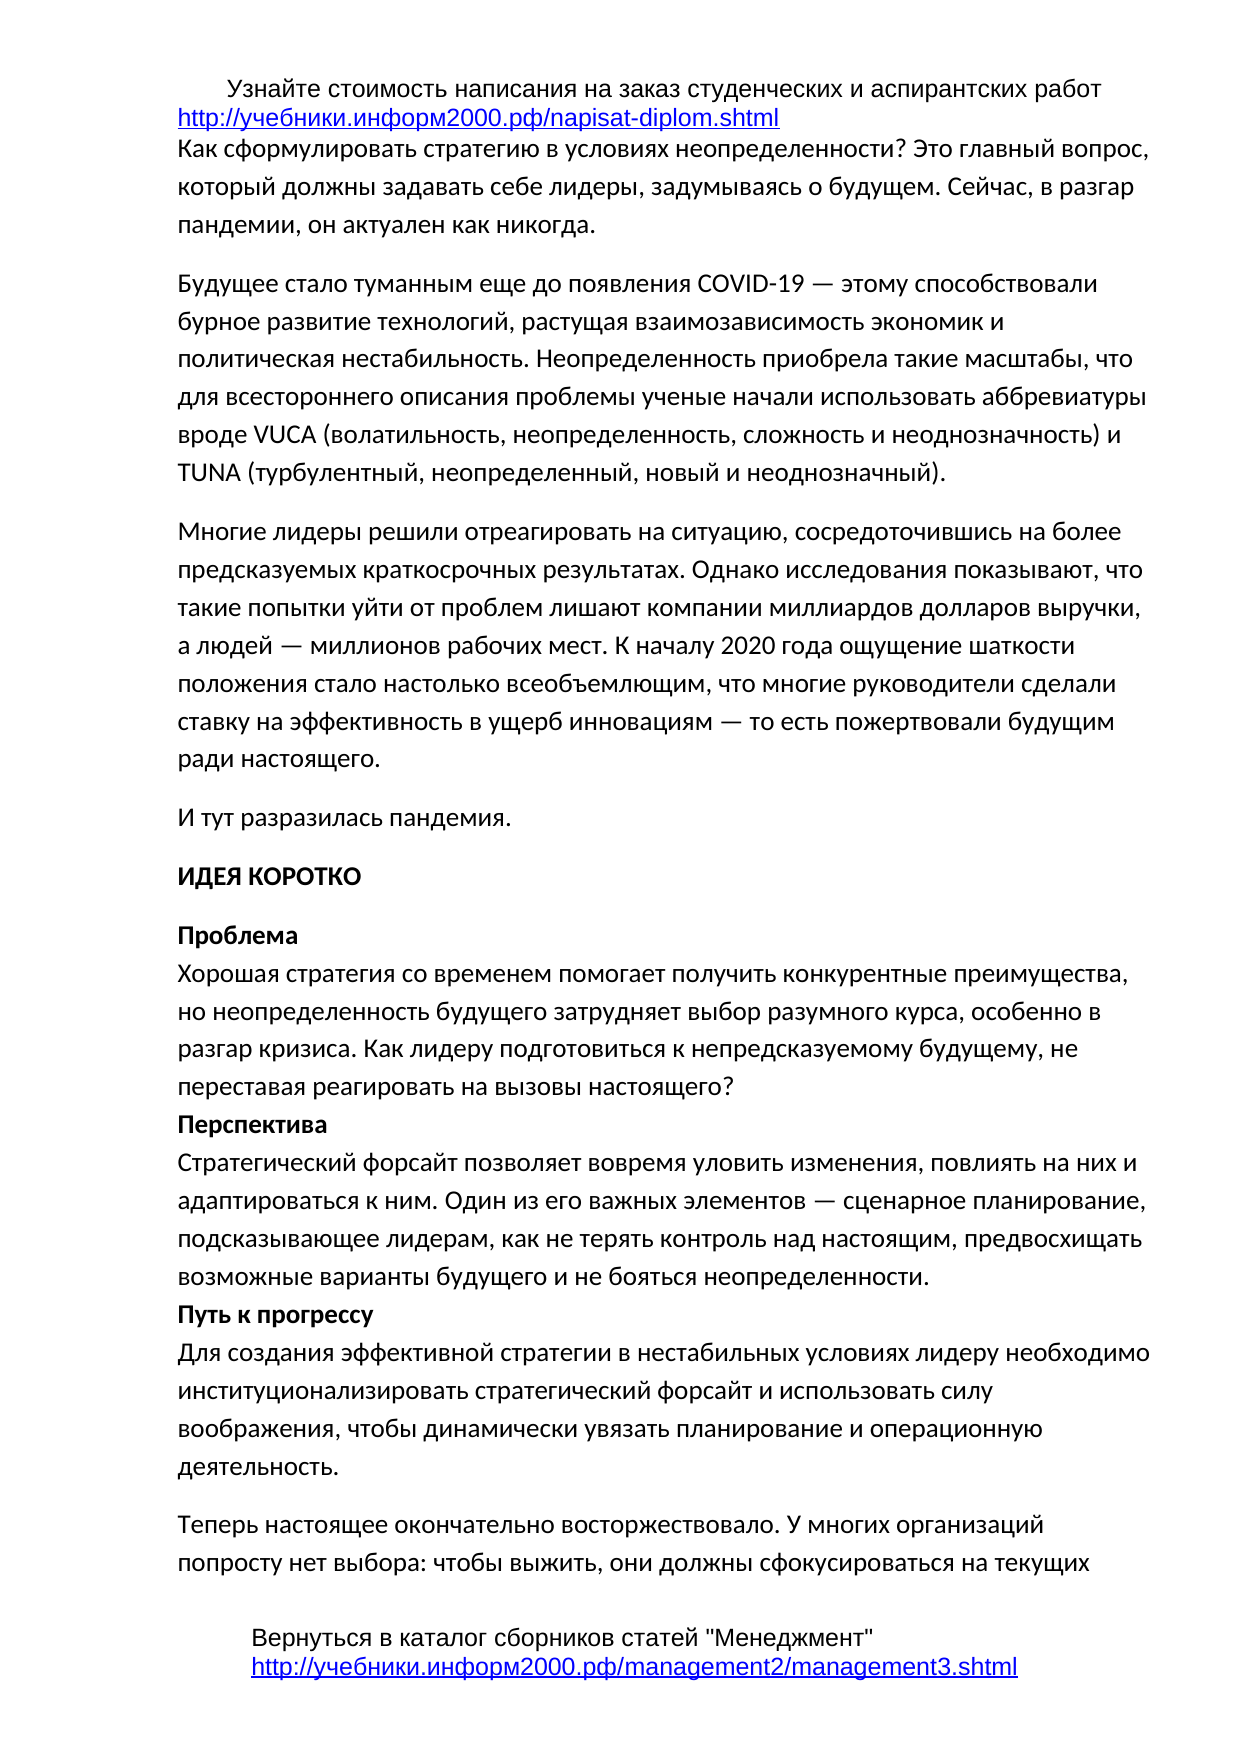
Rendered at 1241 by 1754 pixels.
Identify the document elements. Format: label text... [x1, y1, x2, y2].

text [177, 1507, 1152, 1578]
text Проблема Хорошая стратегия со временем помогает получить конкурентные преимущества, но неопределенность будущего затрудняет выбор разумного курса, особенно в разгар кризиса. Как лидеру подготовиться к непредсказуемому будущему, не переставая реагировать на вызовы настоящего? Перспектива Стратегический форсайт позволяет вовремя уловить изменения, повлиять на них и адаптироваться к ним. Один из его важных элементов — сценарное планирование, подсказывающее лидерам, как не терять контроль над настоящим, предвосхищать возможные варианты будущего и не бояться неопределенности. Путь к прогрессу Для создания эффективной стратегии в нестабильных условиях лидеру необходимо институционализировать стратегический форсайт и использовать силу воображения, чтобы динамически увязать планирование и операционную деятельность. [177, 918, 1152, 1482]
text Многие лидеры решили отреагировать на ситуацию, сосредоточившись на более предсказуемых краткосрочных результатах. Однако исследования показывают, что такие попытки уйти от проблем лишают компании миллиардов долларов выручки, а людей — миллионов рабочих мест. К началу 2020 года ощущение шаткости положения стало настолько всеобъемлющим, что многие руководители сделали ставку на эффективность в ущерб инновациям — то есть пожертвовали будущим ради настоящего. [177, 514, 1152, 775]
text Будущее стало туманным еще до появления COVID-19 — этому способствовали бурное развитие технологий, растущая взаимозависимость экономик и политическая нестабильность. Неопределенность приобрела такие масштабы, что для всестороннего описания проблемы ученые начали использовать аббревиатуры вроде VUCA (волатильность, неопределенность, сложность и неоднозначность) и TUNA (турбулентный, неопределенный, новый и неоднозначный). [177, 266, 1152, 488]
text Как сформулировать стратегию в условиях неопределенности? Это главный вопрос, который должны задавать себе лидеры, задумываясь о будущем. Сейчас, в разгар пандемии, он актуален как никогда. [177, 131, 1152, 240]
text ИДЕЯ КОРОТКО [177, 859, 1152, 892]
text И тут разразилась пандемия. [177, 800, 1152, 833]
